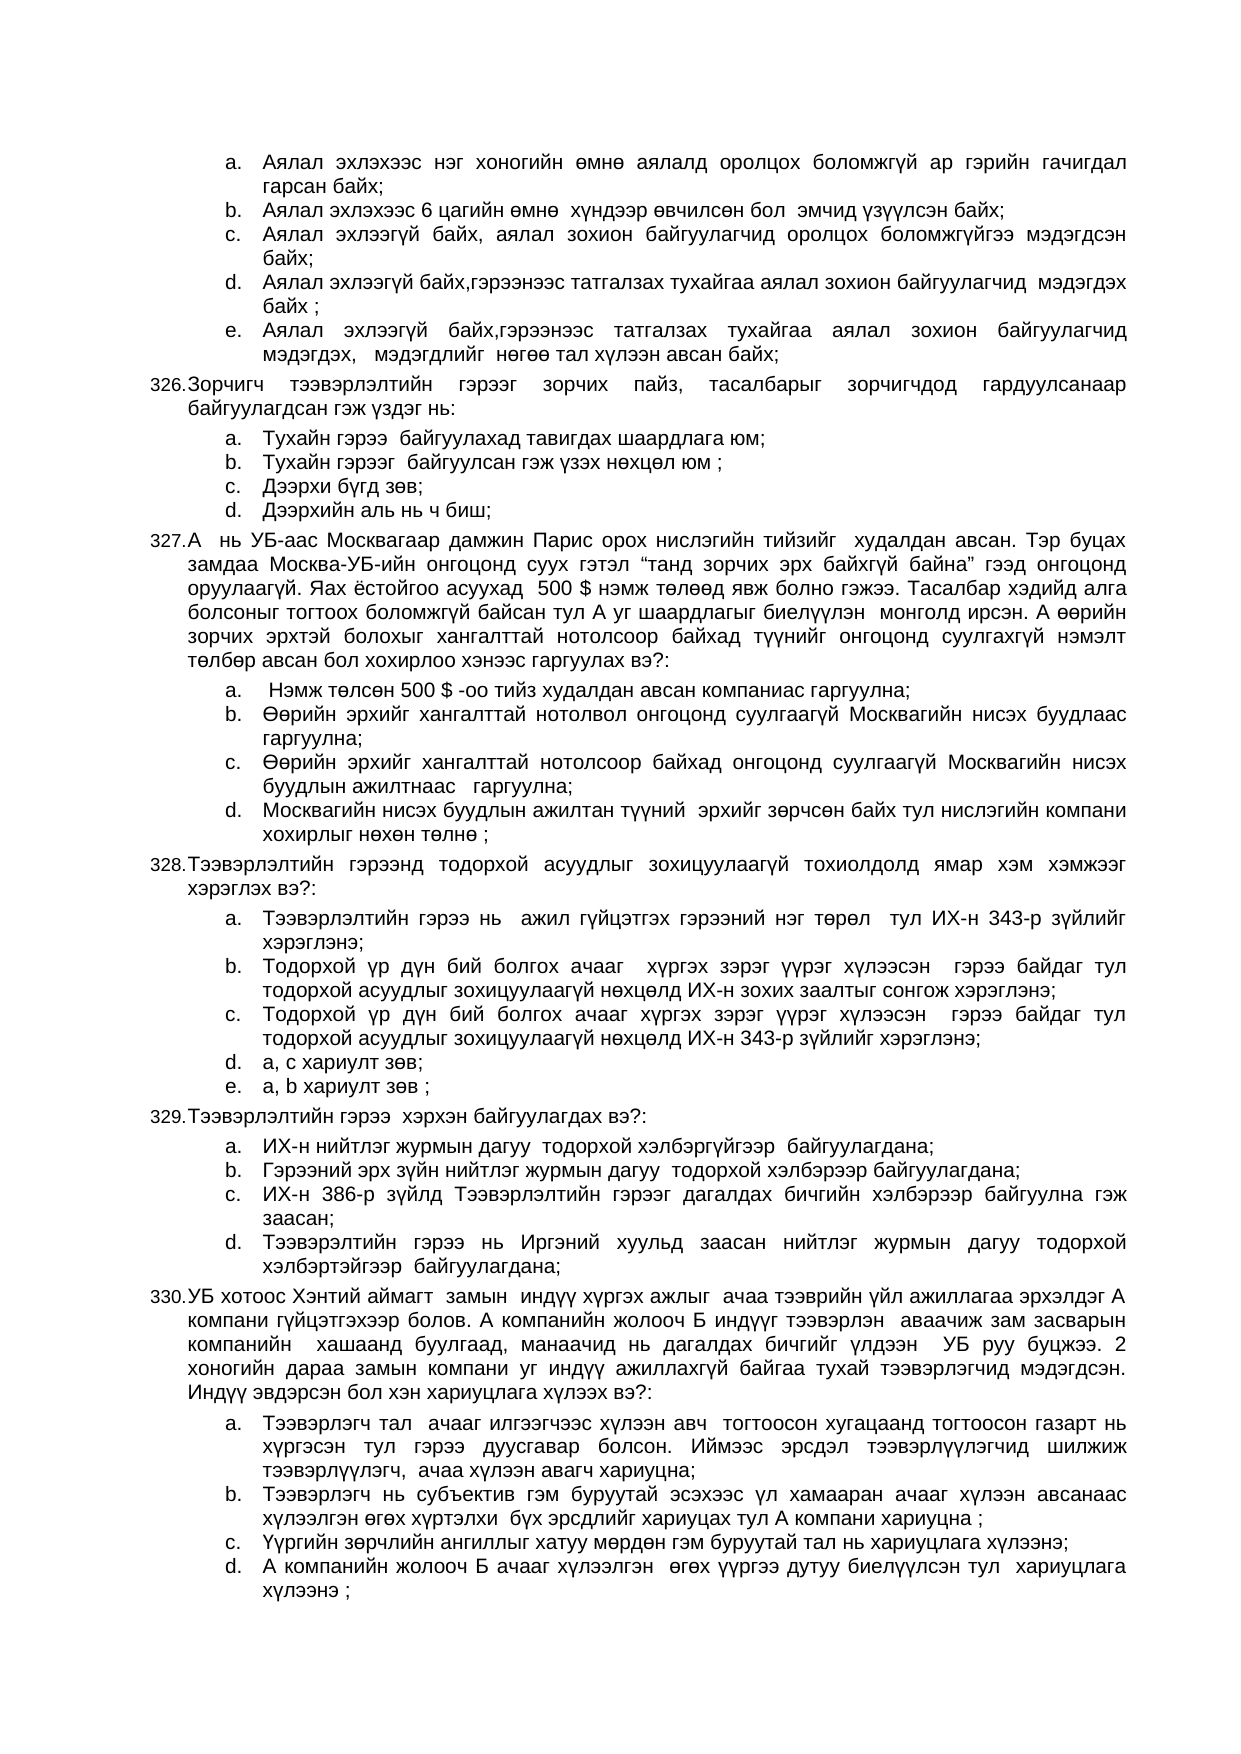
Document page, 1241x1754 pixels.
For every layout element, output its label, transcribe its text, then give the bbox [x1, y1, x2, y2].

list Аялал эхлээгүй байх,гэрээнээс татгалзах тухайгаа аялал зохион байгуулагчид мэдэгдэх байх ; [225, 270, 1128, 318]
list А компанийн жолооч Б ачааг хүлээлгэн өгөх үүргээ дутуу биелүүлсэн тул хариуцлага хүлээнэ ; [225, 1554, 1128, 1602]
list ИХ-н нийтлэг журмын дагуу тодорхой хэлбэргүйгээр байгуулагдана; [225, 1134, 1128, 1158]
list Тухайн гэрээг байгуулсан гэж үзэх нөхцөл юм ; [225, 450, 1128, 474]
list Аялал эхлэхээс 6 цагийн өмнө хүндээр өвчилсөн бол эмчид үзүүлсэн байх; [225, 198, 1128, 222]
list Дээрхийн аль нь ч биш; [225, 498, 1128, 522]
list Тээвэрлэлтийн гэрээ нь ажил гүйцэтгэх гэрээний нэг төрөл тул ИХ-н 343-р зүйлийг хэрэглэнэ; [225, 906, 1128, 954]
list Өөрийн эрхийг хангалттай нотолвол онгоцонд суулгаагүй Москвагийн нисэх буудлаас гаргуулна; [225, 702, 1128, 750]
list Тухайн гэрээ байгуулахад тавигдах шаардлага юм; [225, 426, 1128, 450]
list Зорчигч тээвэрлэлтийн гэрээг зорчих пайз, тасалбарыг зорчигчдод гардуулсанаар байгуулагдсан гэж үздэг нь: [150, 372, 1128, 420]
list a, c хариулт зөв; [225, 1050, 1128, 1074]
list Аялал эхлээгүй байх,гэрээнээс татгалзах тухайгаа аялал зохион байгуулагчид мэдэгдэх, мэдэгдлийг нөгөө тал хүлээн авсан байх; [225, 318, 1128, 366]
list Дээрхи бүгд зөв; [225, 474, 1128, 498]
list Тодорхой үр дүн бий болгох ачааг хүргэх зэрэг үүрэг хүлээсэн гэрээ байдаг тул тодорхой асуудлыг зохицуулаагүй нөхцөлд ИХ-н зохих заалтыг сонгож хэрэглэнэ; [225, 954, 1128, 1002]
list a, b хариулт зөв ; [225, 1074, 1128, 1098]
list Москвагийн нисэх буудлын ажилтан түүний эрхийг зөрчсөн байх тул нислэгийн компани хохирлыг нөхөн төлнө ; [225, 798, 1128, 846]
list Тээвэрлэгч нь субъектив гэм буруутай эсэхээс үл хамааран ачааг хүлээн авсанаас хүлээлгэн өгөх хүртэлхи бүх эрсдлийг хариуцах тул А компани хариуцна ; [225, 1482, 1128, 1530]
list Аялал эхлээгүй байх, аялал зохион байгуулагчид оролцох боломжгүйгээ мэдэгдсэн байх; [225, 222, 1128, 270]
list Тодорхой үр дүн бий болгох ачааг хүргэх зэрэг үүрэг хүлээсэн гэрээ байдаг тул тодорхой асуудлыг зохицуулаагүй нөхцөлд ИХ-н 343-р зүйлийг хэрэглэнэ; [225, 1002, 1128, 1050]
list Нэмж төлсөн 500 $ -оо тийз худалдан авсан компаниас гаргуулна; [225, 678, 1128, 702]
list Гэрээний эрх зүйн нийтлэг журмын дагуу тодорхой хэлбэрээр байгуулагдана; [225, 1158, 1128, 1182]
list Аялал эхлэхээс нэг хоногийн өмнө аялалд оролцох боломжгүй ар гэрийн гачигдал гарсан байх; [225, 150, 1128, 198]
list ИХ-н 386-р зүйлд Тээвэрлэлтийн гэрээг дагалдах бичгийн хэлбэрээр байгуулна гэж заасан; [225, 1182, 1128, 1230]
list Өөрийн эрхийг хангалттай нотолсоор байхад онгоцонд суулгаагүй Москвагийн нисэх буудлын ажилтнаас гаргуулна; [225, 750, 1128, 798]
list Тээвэрлэгч тал ачааг илгээгчээс хүлээн авч тогтоосон хугацаанд тогтоосон газарт нь хүргэсэн тул гэрээ дуусгавар болсон. Иймээс эрсдэл тээвэрлүүлэгчид шилжиж тээвэрлүүлэгч, ачаа хүлээн авагч хариуцна; [225, 1410, 1128, 1482]
list Тээвэрлэлтийн гэрээ хэрхэн байгуулагдах вэ?: [150, 1104, 1128, 1128]
list А нь УБ-аас Москвагаар дамжин Парис орох нислэгийн тийзийг худалдан авсан. Тэр буцах замдаа Москва-УБ-ийн онгоцонд суух гэтэл “танд зорчих эрх байхгүй байна” гээд онгоцонд оруулаагүй. Яах ёстойгоо асуухад 500 $ нэмж төлөөд явж болно гэжээ. Тасалбар хэдийд алга болсоныг тогтоох боломжгүй байсан тул А уг шаардлагыг биелүүлэн монголд ирсэн. А өөрийн зорчих эрхтэй болохыг хангалттай нотолсоор байхад түүнийг онгоцонд суулгахгүй нэмэлт төлбөр авсан бол хохирлоо хэнээс гаргуулах вэ?: [150, 528, 1128, 672]
list УБ хотоос Хэнтий аймагт замын индүү хүргэх ажлыг ачаа тээврийн үйл ажиллагаа эрхэлдэг А компани гүйцэтгэхээр болов. А компанийн жолооч Б индүүг тээвэрлэн аваачиж зам засварын компанийн хашаанд буулгаад, манаачид нь дагалдах бичгийг үлдээн УБ руу буцжээ. 2 хоногийн дараа замын компани уг индүү ажиллахгүй байгаа тухай тээвэрлэгчид мэдэгдсэн. Индүү эвдэрсэн бол хэн хариуцлага хүлээх вэ?: [150, 1284, 1128, 1404]
list Тээвэрэлтийн гэрээ нь Иргэний хуульд заасан нийтлэг журмын дагуу тодорхой хэлбэртэйгээр байгуулагдана; [225, 1230, 1128, 1278]
list Үүргийн зөрчлийн ангиллыг хатуу мөрдөн гэм буруутай тал нь хариуцлага хүлээнэ; [225, 1530, 1128, 1554]
list Тээвэрлэлтийн гэрээнд тодорхой асуудлыг зохицуулаагүй тохиолдолд ямар хэм хэмжээг хэрэглэх вэ?: [150, 852, 1128, 900]
